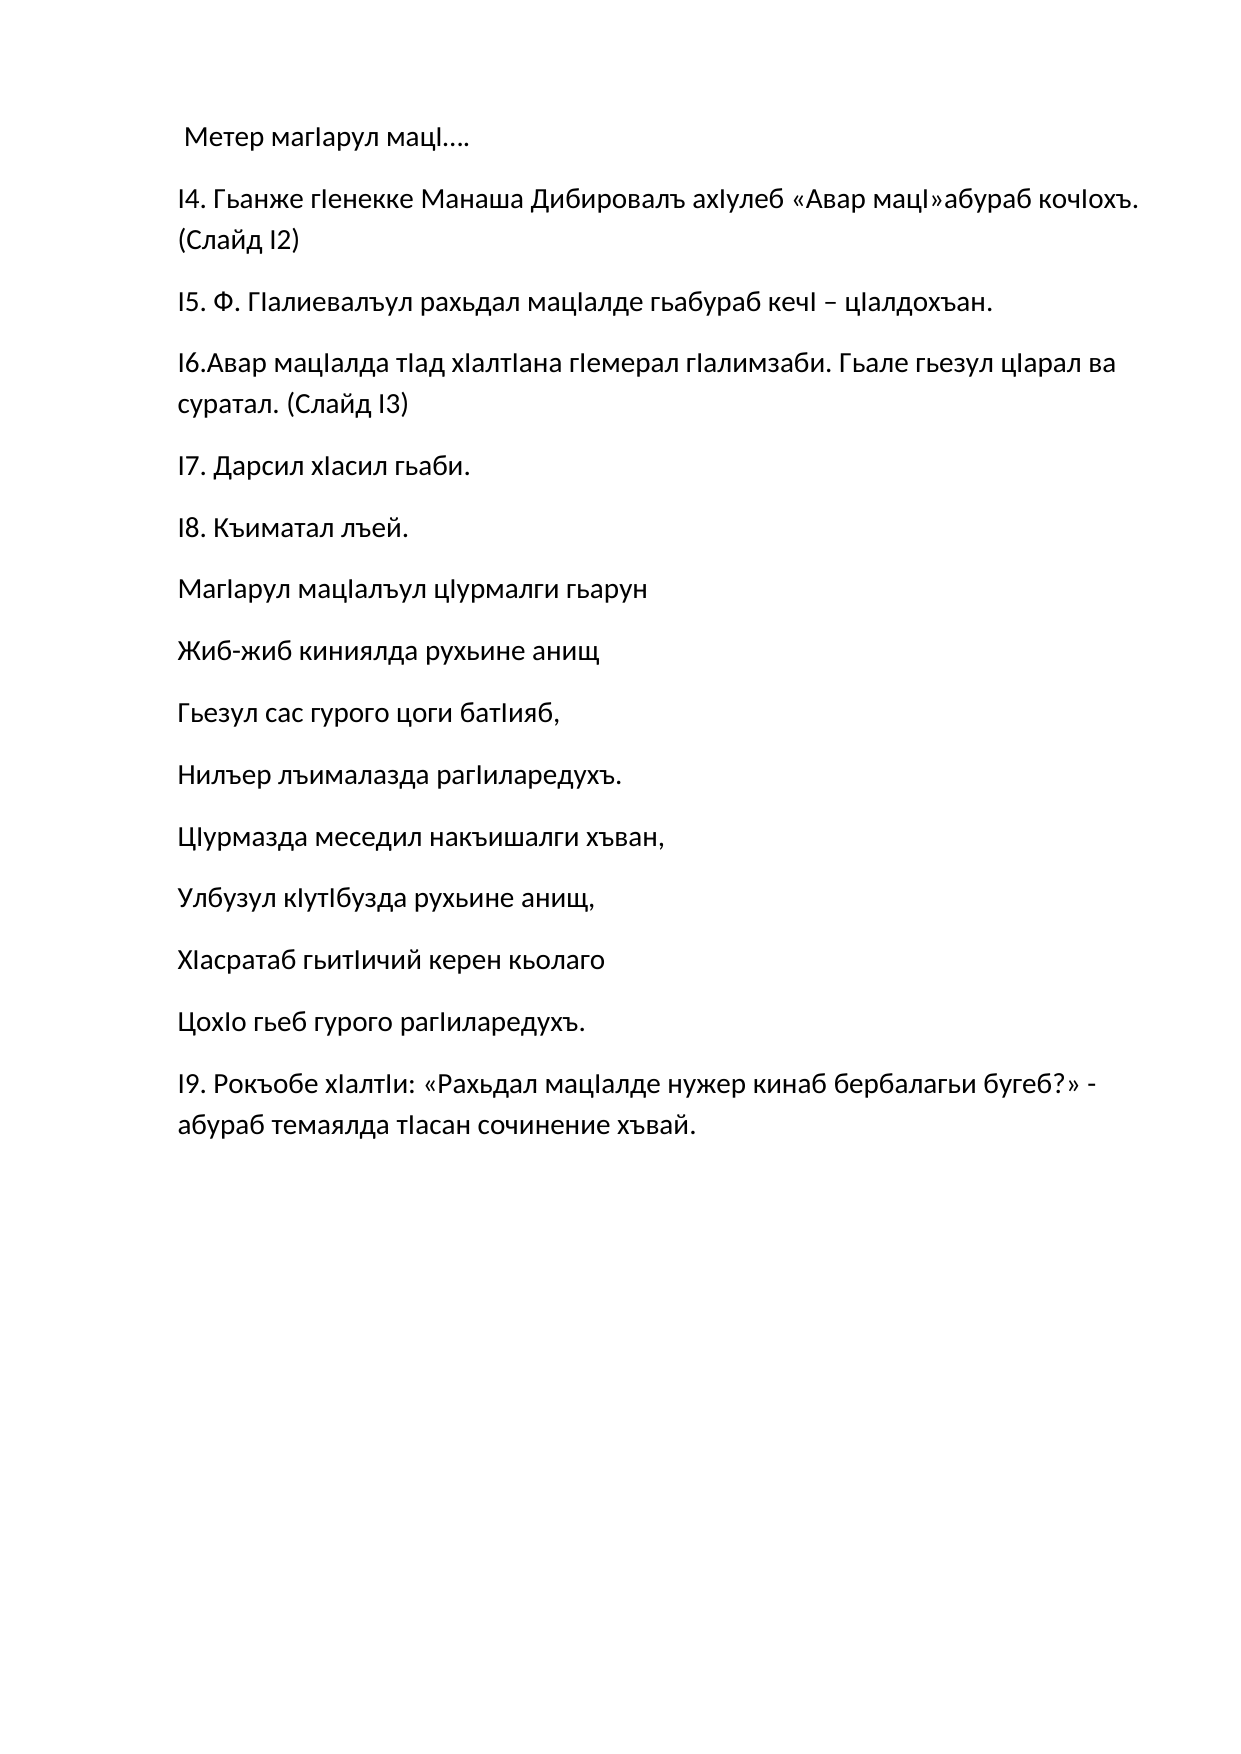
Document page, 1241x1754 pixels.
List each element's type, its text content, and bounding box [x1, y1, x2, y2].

text I5. Ф. ГIалиевалъул рахьдал мацIалде гьабураб кечI – цIалдохъан. [177, 283, 1152, 318]
text Жиб-жиб киниялда рухьине анищ [177, 632, 1152, 668]
text Нилъер лъималазда рагIиларедухъ. [177, 756, 1152, 792]
text I9. Рокъобе хIалтIи: «Рахьдал мацIалде нужер кинаб бербалагьи бугеб?» - абураб темаялда тIасан сочинение хъвай. [177, 1065, 1152, 1141]
text I7. Дарсил хIасил гьаби. [177, 447, 1152, 483]
text МагIарул мацIалъул цIурмалги гьарун [177, 571, 1152, 606]
text ЦохIо гьеб гурого рагIиларедухъ. [177, 1003, 1152, 1039]
text Улбузул кIутIбузда рухьине анищ, [177, 879, 1152, 915]
text I6.Авар мацIалда тIад хIалтIана гIемерал гIалимзаби. Гьале гьезул цIарал ва суратал. (Слайд I3) [177, 344, 1152, 421]
text Гьезул сас гурого цоги батIияб, [177, 694, 1152, 730]
text I8. Къиматал лъей. [177, 509, 1152, 544]
text Метер магIарул мацI…. [177, 118, 1152, 154]
text ЦIурмазда меседил накъишалги хъван, [177, 818, 1152, 853]
text I4. Гьанже гIенекке Манаша Дибировалъ ахIулеб «Авар мацI»абураб кочIохъ.(Слайд I2) [177, 180, 1152, 256]
text ХIасратаб гьитIичий керен кьолаго [177, 941, 1152, 977]
